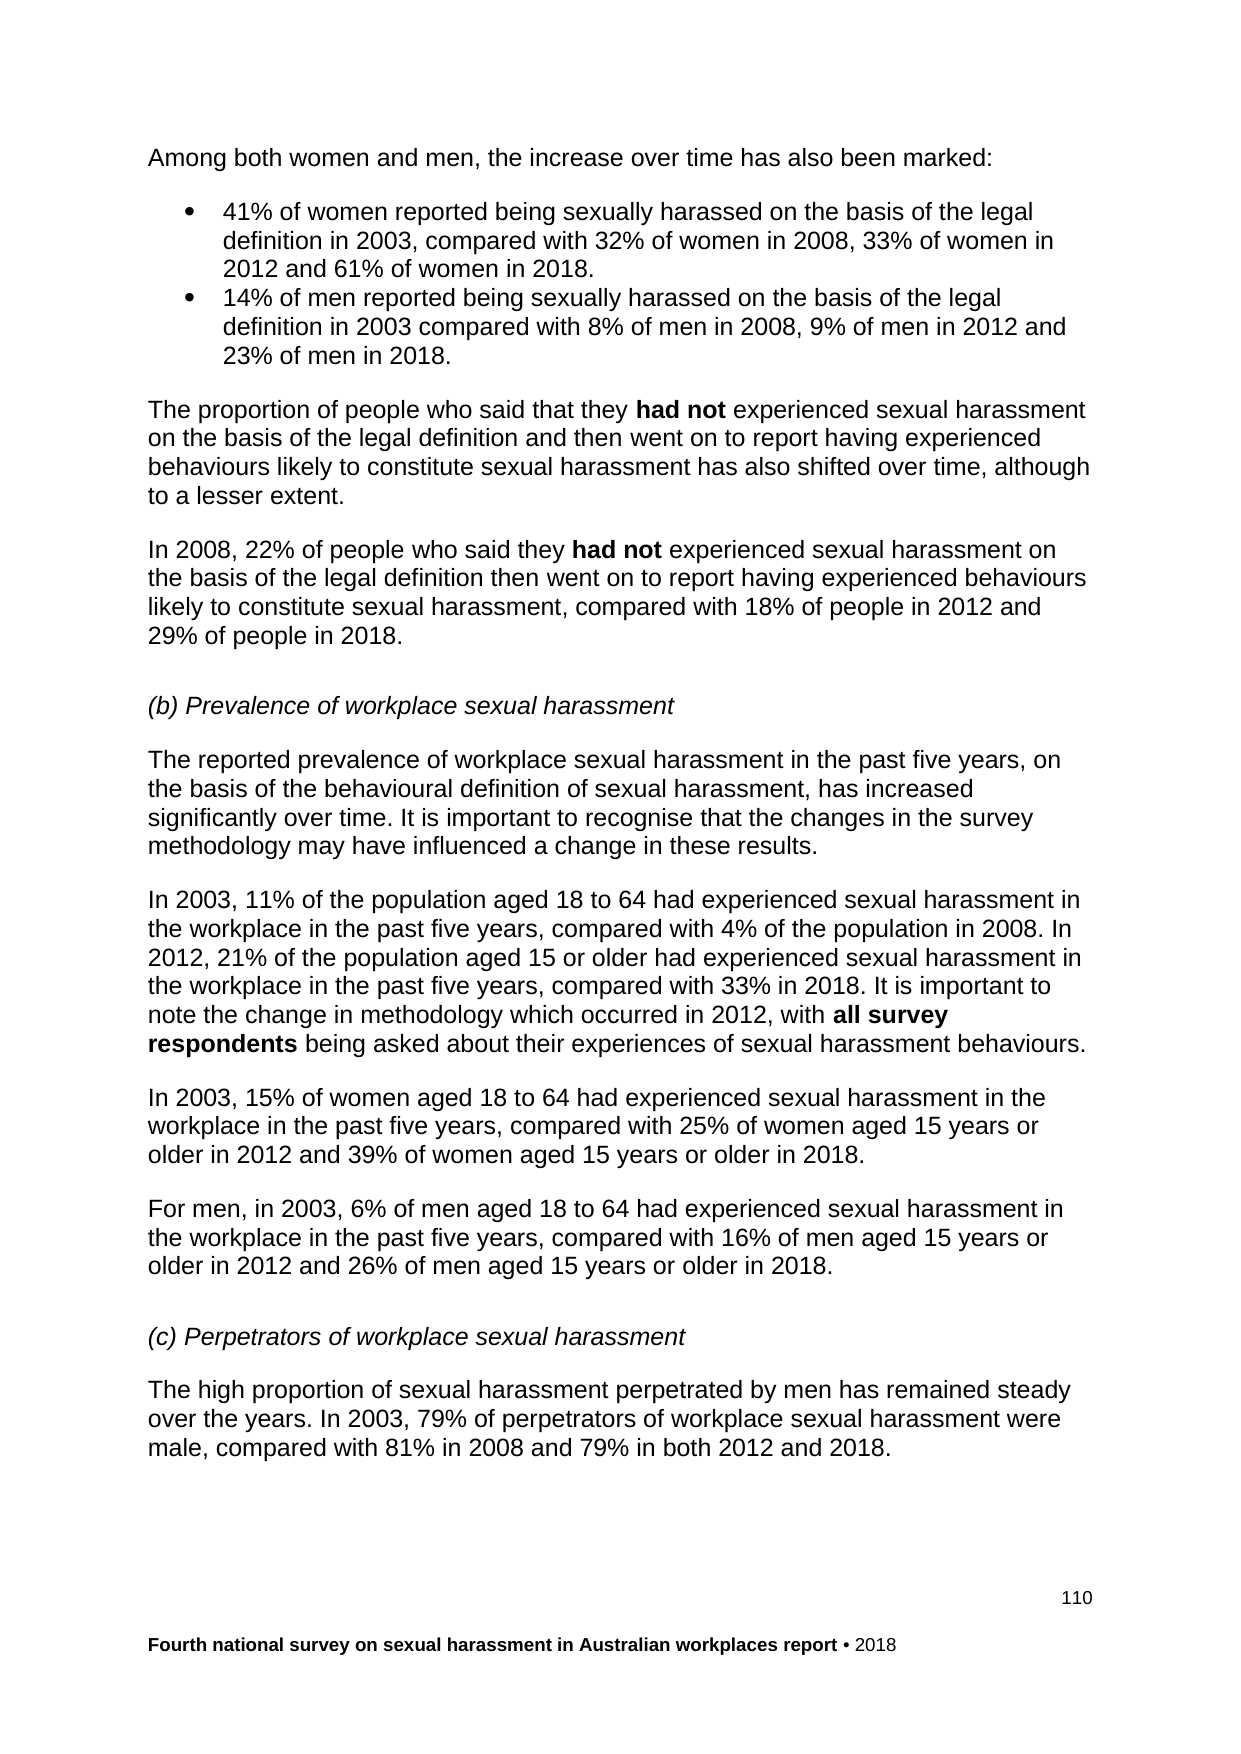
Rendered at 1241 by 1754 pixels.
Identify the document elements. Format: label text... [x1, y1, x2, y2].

text The proportion of people who said that they had not experienced sexual harassment on the basis of the legal definition and then went on to report having experienced behaviours likely to constitute sexual harassment has also shifted over time, although to a lesser extent. [148, 394, 1092, 509]
text Among both women and men, the increase over time has also been marked: [148, 143, 1092, 172]
list 41% of women reported being sexually harassed on the basis of the legal definition in 2003, compared with 32% of women in 2008, 33% of women in 2012 and 61% of women in 2018. [185, 197, 1092, 283]
list 14% of men reported being sexually harassed on the basis of the legal definition in 2003 compared with 8% of men in 2008, 9% of men in 2012 and 23% of men in 2018. [185, 283, 1092, 369]
subtitle Prevalence of workplace sexual harassment [148, 691, 1092, 720]
text In 2003, 15% of women aged 18 to 64 had experienced sexual harassment in the workplace in the past five years, compared with 25% of women aged 15 years or older in 2012 and 39% of women aged 15 years or older in 2018. [148, 1082, 1092, 1169]
text In 2008, 22% of people who said they had not experienced sexual harassment on the basis of the legal definition then went on to report having experienced behaviours likely to constitute sexual harassment, compared with 18% of people in 2012 and 29% of people in 2018. [148, 534, 1092, 649]
text The high proportion of sexual harassment perpetrated by men has remained steady over the years. In 2003, 79% of perpetrators of workplace sexual harassment were male, compared with 81% in 2008 and 79% in both 2012 and 2018. [148, 1375, 1092, 1462]
subtitle Perpetrators of workplace sexual harassment [148, 1322, 1092, 1350]
text The reported prevalence of workplace sexual harassment in the past five years, on the basis of the behavioural definition of sexual harassment, has increased significantly over time. It is important to recognise that the changes in the survey methodology may have influenced a change in these results. [148, 745, 1092, 860]
text For men, in 2003, 6% of men aged 18 to 64 had experienced sexual harassment in the workplace in the past five years, compared with 16% of men aged 15 years or older in 2012 and 26% of men aged 15 years or older in 2018. [148, 1194, 1092, 1280]
text In 2003, 11% of the population aged 18 to 64 had experienced sexual harassment in the workplace in the past five years, compared with 4% of the population in 2008. In 2012, 21% of the population aged 15 or older had experienced sexual harassment in the workplace in the past five years, compared with 33% in 2018. It is important to note the change in methodology which occurred in 2012, with all survey respondents being asked about their experiences of sexual harassment behaviours. [148, 885, 1092, 1057]
